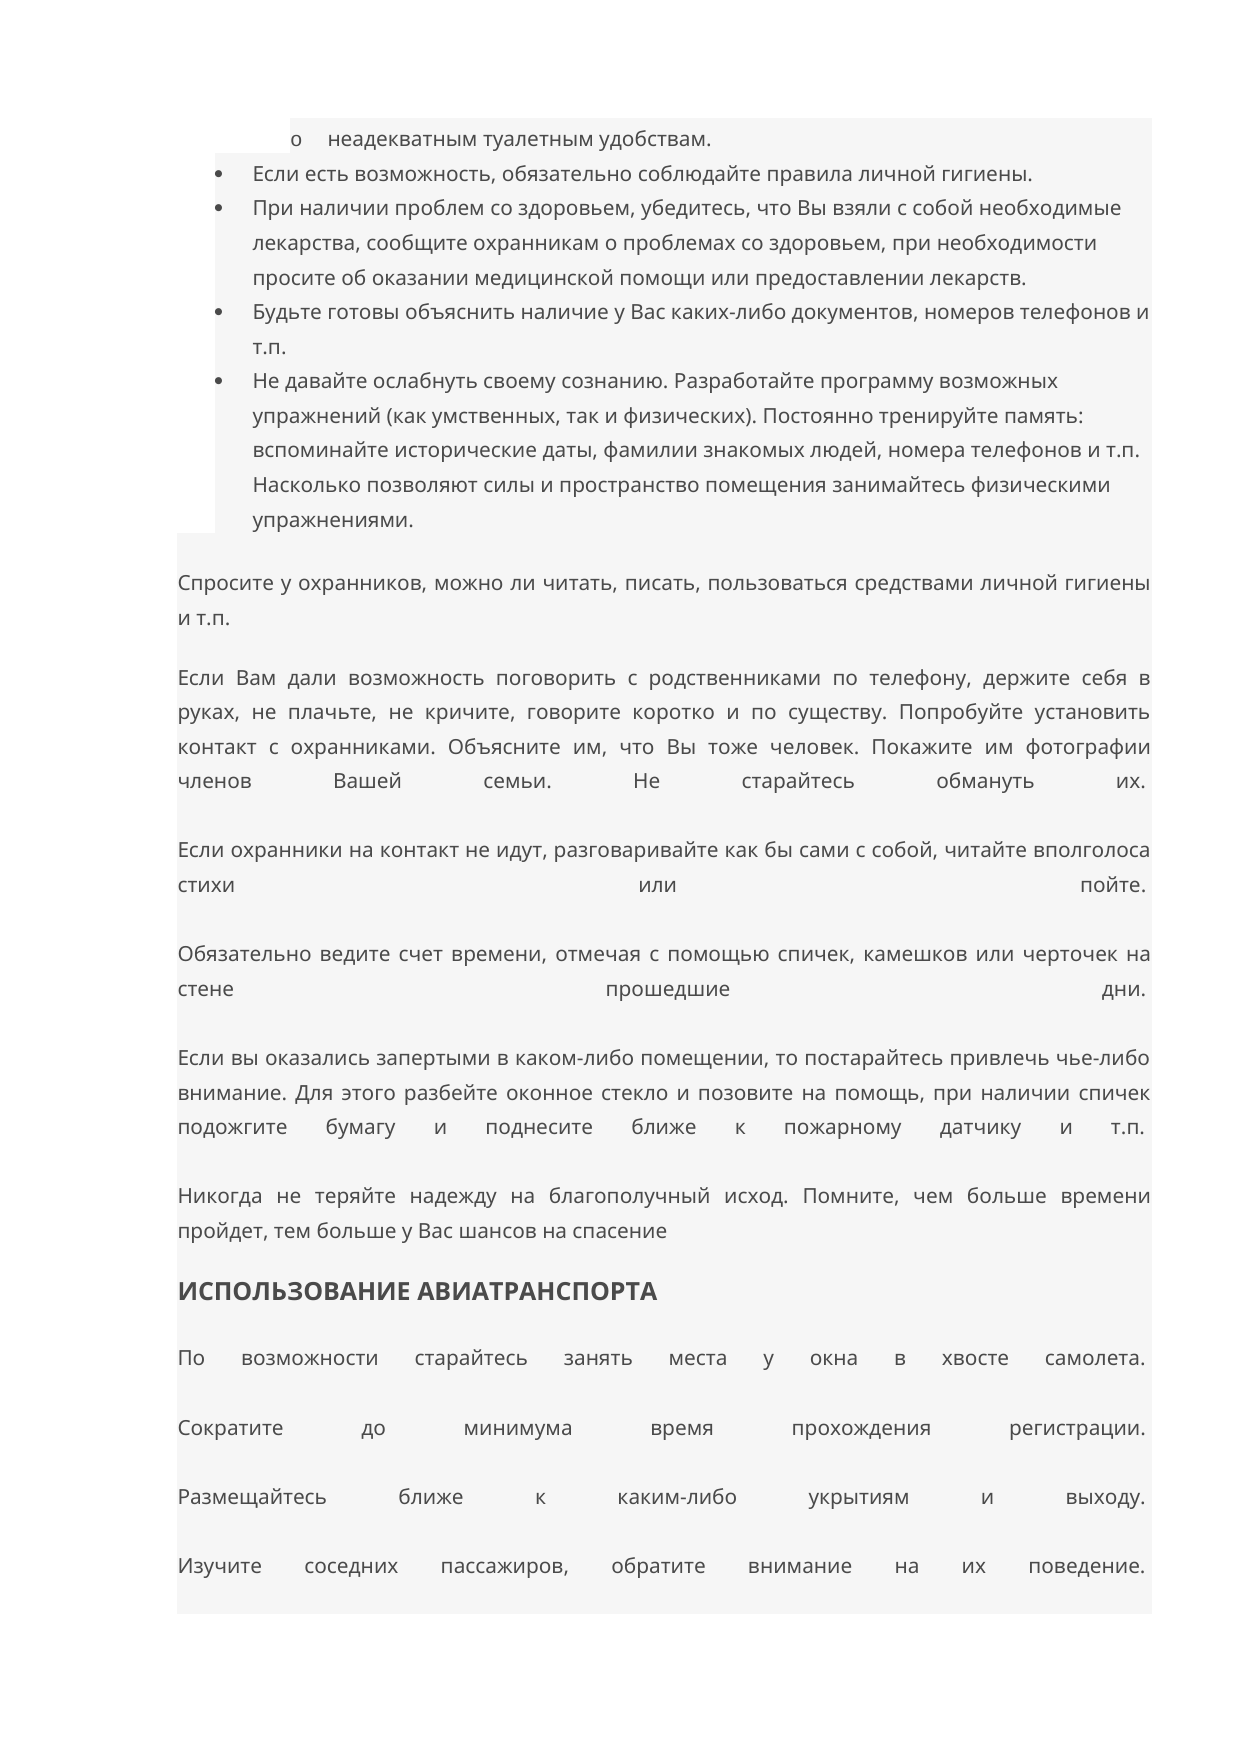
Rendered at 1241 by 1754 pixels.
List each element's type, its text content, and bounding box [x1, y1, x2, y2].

text ИСПОЛЬЗОВАНИЕ АВИАТРАНСПОРТА [177, 1273, 1152, 1308]
text Спросите у охранников, можно ли читать, писать, пользоваться средствами личной гигиены и т.п. [177, 562, 1152, 631]
list Не давайте ослабнуть своему сознанию. Разработайте программу возможных упражнений (как умственных, так и физических). Постоянно тренируйте память: вспоминайте исторические даты, фамилии знакомых людей, номера телефонов и т.п. Насколько позволяют силы и пространство помещения занимайтесь физическими упражнениями. [215, 360, 1152, 533]
text Если Вам дали возможность поговорить с родственниками по телефону, держите себя в руках, не плачьте, не кричите, говорите коротко и по существу. Попробуйте установить контакт с охранниками. Объясните им, что Вы тоже человек. Покажите им фотографии членов Вашей семьи. Не старайтесь обмануть их. Если охранники на контакт не идут, разговаривайте как бы сами с собой, читайте вполголоса стихи или пойте. Обязательно ведите счет времени, отмечая с помощью спичек, камешков или черточек на стене прошедшие дни. Если вы оказались запертыми в каком-либо помещении, то постарайтесь привлечь чье-либо внимание. Для этого разбейте оконное стекло и позовите на помощь, при наличии спичек подожгите бумагу и поднесите ближе к пожарному датчику и т.п. Никогда не теряйте надежду на благополучный исход. Помните, чем больше времени пройдет, тем больше у Вас шансов на спасение [177, 656, 1152, 1244]
list Будьте готовы объяснить наличие у Вас каких-либо документов, номеров телефонов и т.п. [215, 291, 1152, 360]
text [177, 1337, 1152, 1614]
list Если есть возможность, обязательно соблюдайте правила личной гигиены. [215, 153, 1152, 187]
list неадекватным туалетным удобствам. [290, 118, 1152, 153]
list При наличии проблем со здоровьем, убедитесь, что Вы взяли с собой необходимые лекарства, сообщите охранникам о проблемах со здоровьем, при необходимости просите об оказании медицинской помощи или предоставлении лекарств. [215, 187, 1152, 291]
